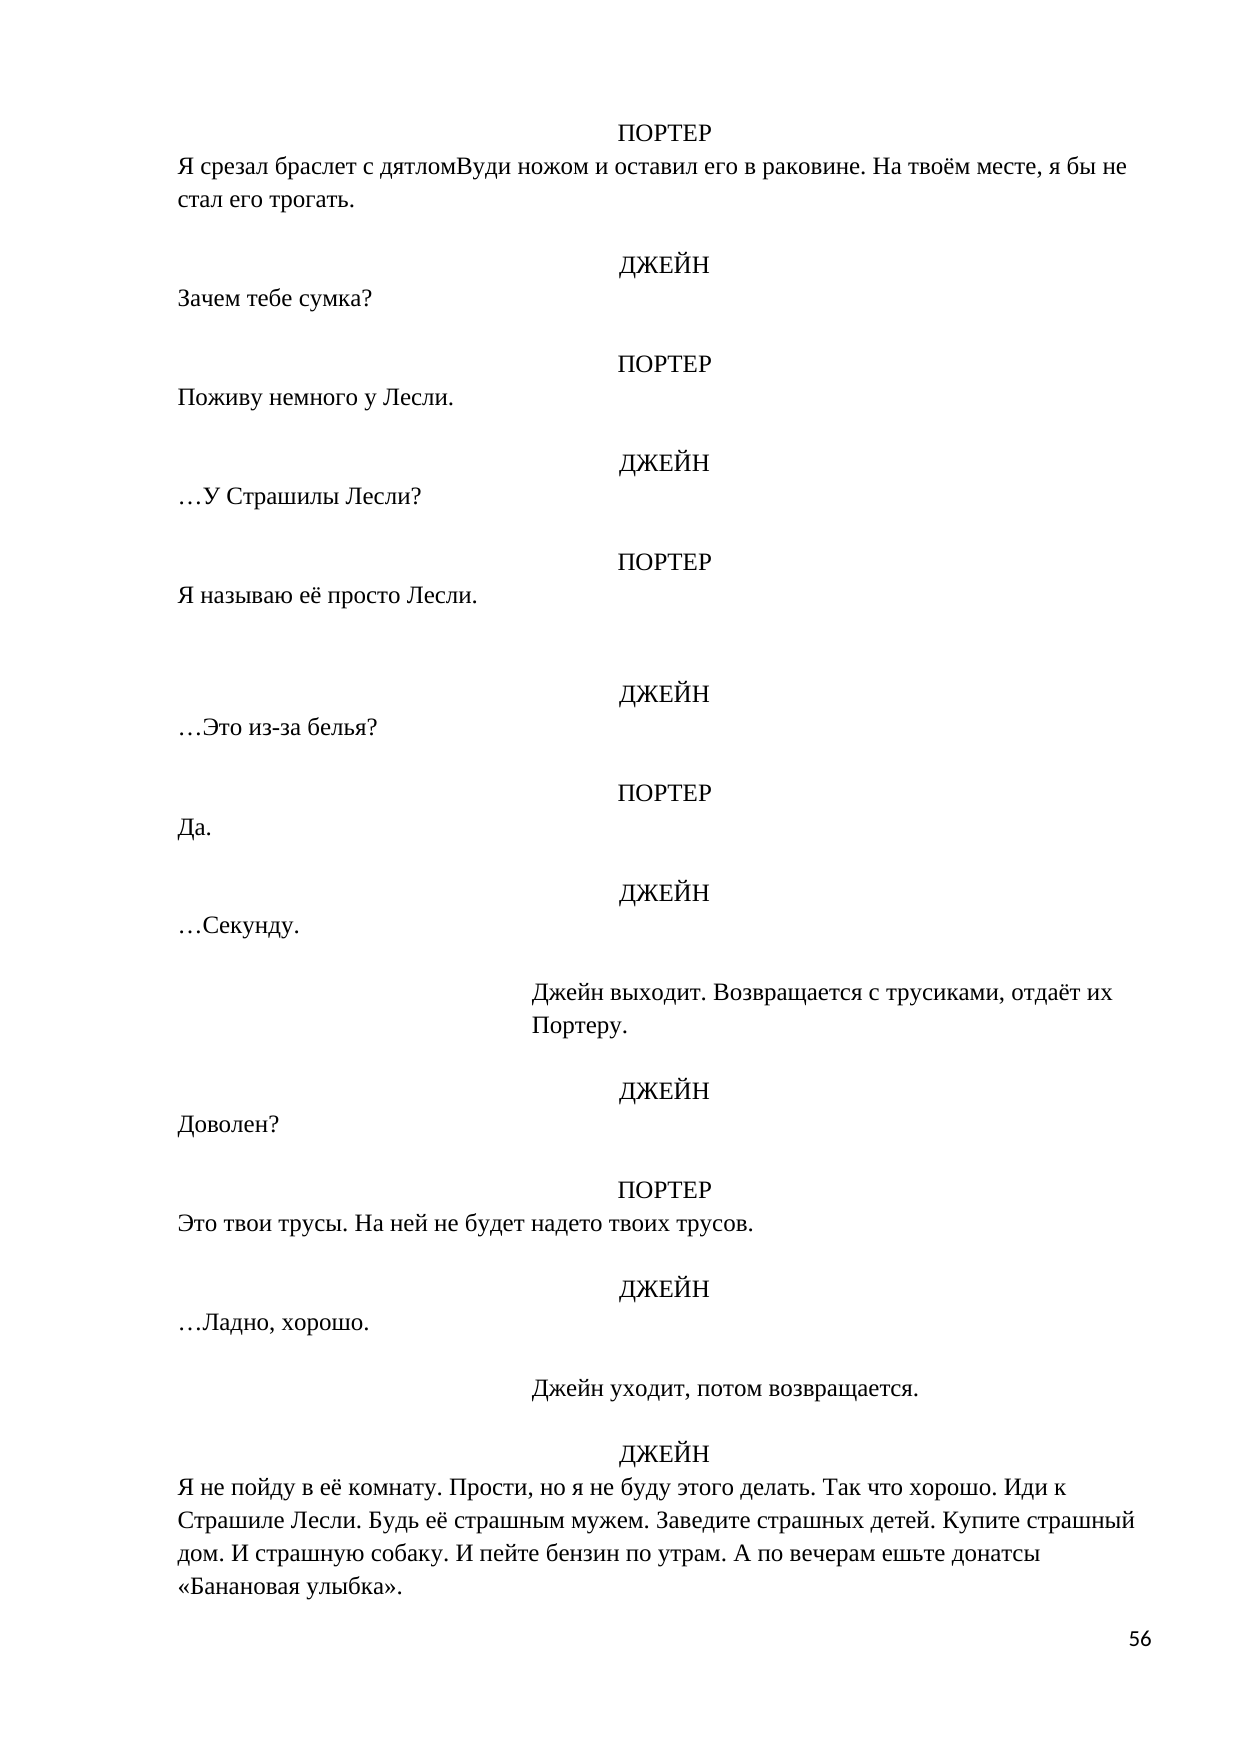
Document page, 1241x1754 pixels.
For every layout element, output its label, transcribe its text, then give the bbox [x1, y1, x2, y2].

text ДЖЕЙН [177, 1274, 1152, 1303]
text Джейн уходит, потом возвращается. [532, 1373, 1152, 1402]
text ПОРТЕР [177, 547, 1152, 576]
text ДЖЕЙН [177, 1076, 1152, 1104]
text Поживу немного у Лесли. [177, 382, 1152, 411]
text Доволен? [177, 1109, 1152, 1137]
text Это твои трусы. На ней не будет надето твоих трусов. [177, 1208, 1152, 1237]
text Я не пойду в её комнату. Прости, но я не буду этого делать. Так что хорошо. Иди к Страшиле Лесли. Будь её страшным мужем. Заведите страшных детей. Купите страшный дом. И страшную собаку. И пейте бензин по утрам. А по вечерам ешьте донатсы «Банановая улыбка». [177, 1472, 1152, 1600]
text Джейн выходит. Возвращается с трусиками, отдаёт их Портеру. [532, 977, 1152, 1038]
text ДЖЕЙН [177, 250, 1152, 279]
text Я срезал браслет с дятломВуди ножом и оставил его в раковине. На твоём месте, я бы не стал его трогать. [177, 151, 1152, 213]
text ПОРТЕР [177, 1175, 1152, 1203]
text ПОРТЕР [177, 349, 1152, 378]
text Я называю её просто Лесли. [177, 580, 1152, 609]
text Зачем тебе сумка? [177, 283, 1152, 312]
text ДЖЕЙН [177, 679, 1152, 708]
text ДЖЕЙН [177, 448, 1152, 477]
text …Ладно, хорошо. [177, 1307, 1152, 1336]
text …У Страшилы Лесли? [177, 481, 1152, 510]
text ПОРТЕР [177, 118, 1152, 147]
text Да. [177, 812, 1152, 840]
text ДЖЕЙН [177, 878, 1152, 906]
text ПОРТЕР [177, 778, 1152, 807]
text …Это из-за белья? [177, 712, 1152, 741]
text …Секунду. [177, 911, 1152, 939]
text ДЖЕЙН [177, 1439, 1152, 1468]
